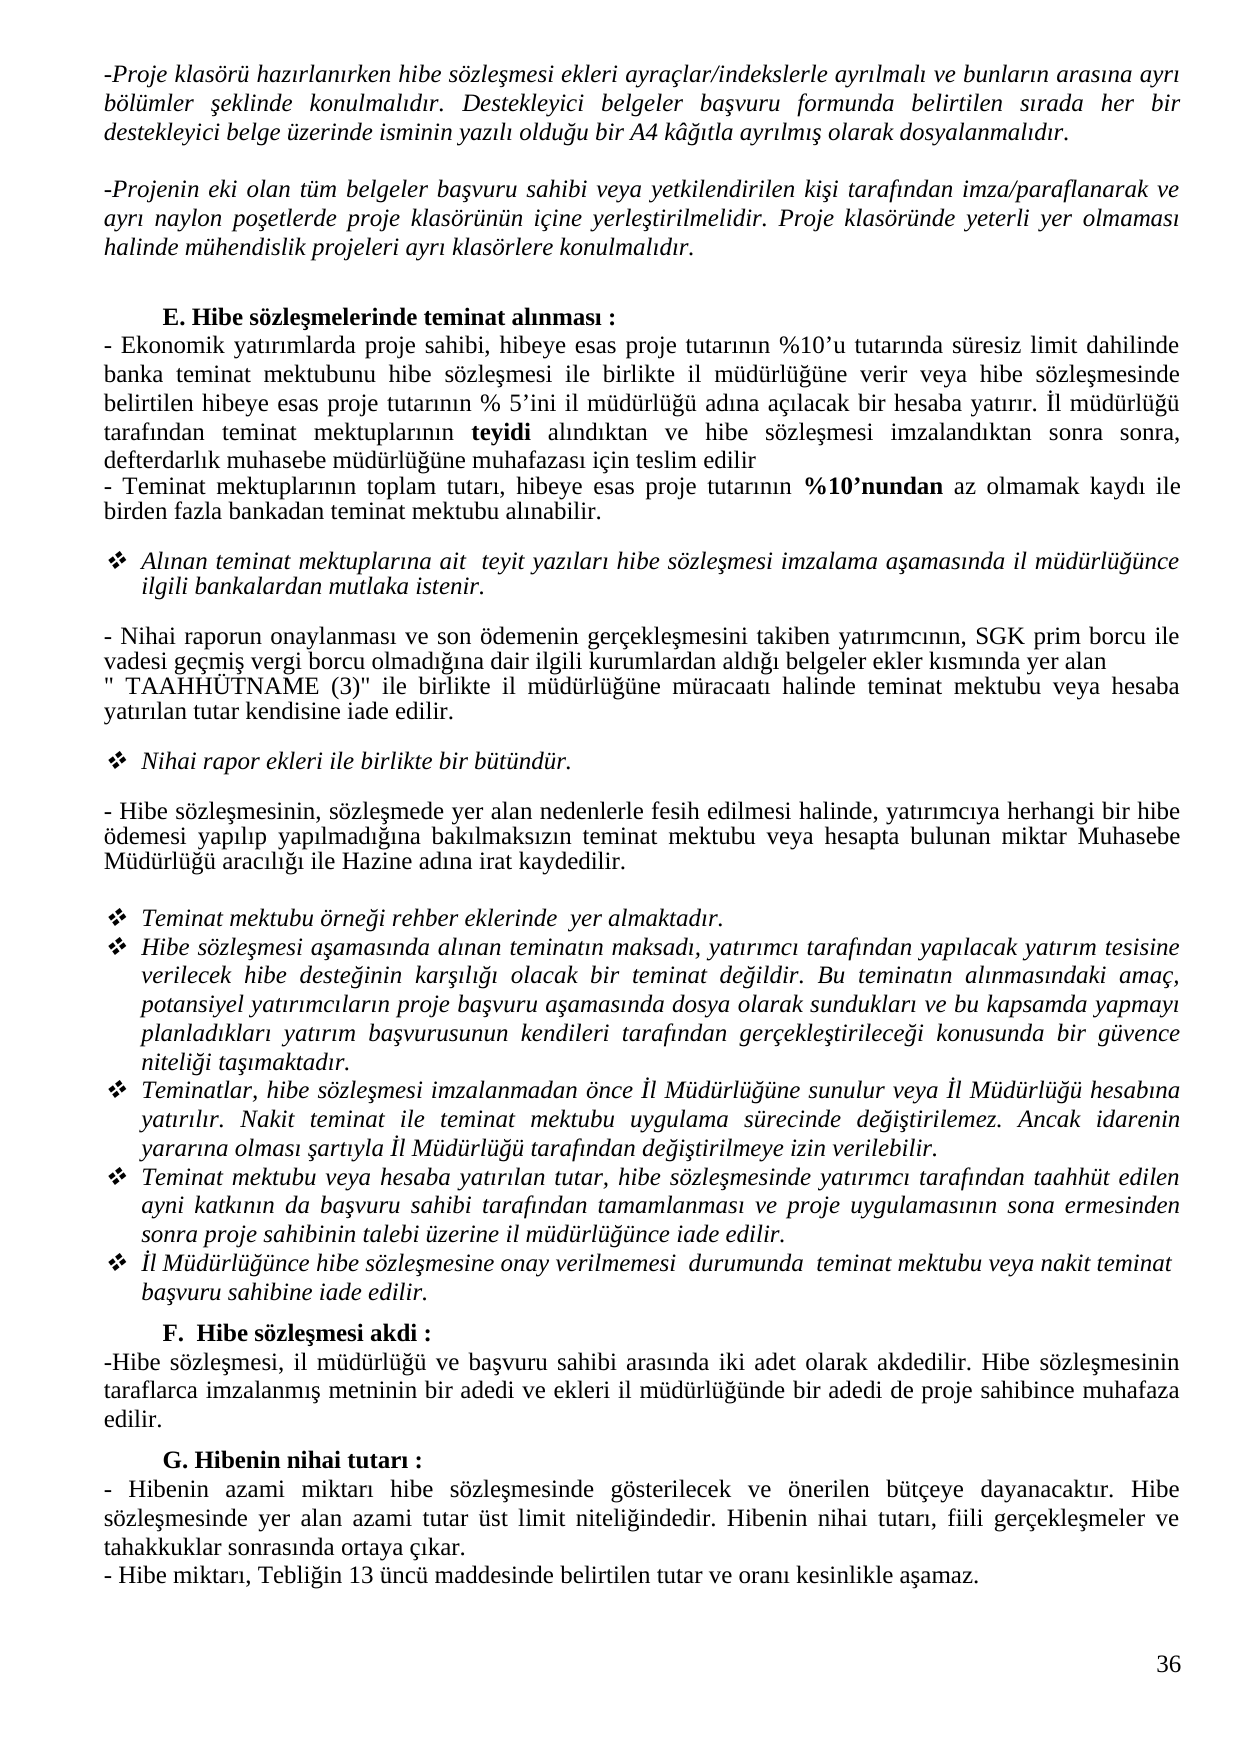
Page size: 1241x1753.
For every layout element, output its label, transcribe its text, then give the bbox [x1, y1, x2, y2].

subtitle E. Hibe sözleşmelerinde teminat alınması : [103, 302, 1181, 330]
text - Hibe sözleşmesinin, sözleşmede yer alan nedenlerle fesih edilmesi halinde, yatırımcıya herhangi bir hibe ödemesi yapılıp yapılmadığına bakılmaksızın teminat mektubu veya hesapta bulunan miktar Muhasebe Müdürlüğü aracılığı ile Hazine adına irat kaydedilir. [103, 799, 1181, 874]
text -Projenin eki olan tüm belgeler başvuru sahibi veya yetkilendirilen kişi tarafından imza/paraflanarak ve ayrı naylon poşetlerde proje klasörünün içine yerleştirilmelidir. Proje klasöründe yeterli yer olmaması halinde mühendislik projeleri ayrı klasörlere konulmalıdır. [103, 174, 1181, 260]
list Teminatlar, hibe sözleşmesi imzalanmadan önce İl Müdürlüğüne sunulur veya İl Müdürlüğü hesabına yatırılır. Nakit teminat ile teminat mektubu uygulama sürecinde değiştirilemez. Ancak idarenin yararına olması şartıyla İl Müdürlüğü tarafından değiştirilmeye izin verilebilir. [103, 1075, 1181, 1162]
list Teminat mektubu örneği rehber eklerinde yer almaktadır. [103, 903, 1181, 932]
text - Hibenin azami miktarı hibe sözleşmesinde gösterilecek ve önerilen bütçeye dayanacaktır. Hibe sözleşmesinde yer alan azami tutar üst limit niteliğindedir. Hibenin nihai tutarı, fiili gerçekleşmeler ve tahakkuklar sonrasında ortaya çıkar. [103, 1474, 1181, 1560]
list Teminat mektubu veya hesaba yatırılan tutar, hibe sözleşmesinde yatırımcı tarafından taahhüt edilen ayni katkının da başvuru sahibi tarafından tamamlanması ve proje uygulamasının sona ermesinden sonra proje sahibinin talebi üzerine il müdürlüğünce iade edilir. [103, 1162, 1181, 1248]
list Nihai rapor ekleri ile birlikte bir bütündür. [103, 749, 1181, 774]
subtitle G. Hibenin nihai tutarı : [103, 1445, 1181, 1474]
text - Ekonomik yatırımlarda proje sahibi, hibeye esas proje tutarının %10’u tutarında süresiz limit dahilinde banka teminat mektubunu hibe sözleşmesi ile birlikte il müdürlüğüne verir veya hibe sözleşmesinde belirtilen hibeye esas proje tutarının % 5’ini il müdürlüğü adına açılacak bir hesaba yatırır. İl müdürlüğü tarafından teminat mektuplarının teyidi alındıktan ve hibe sözleşmesi imzalandıktan sonra sonra, defterdarlık muhasebe müdürlüğüne muhafazası için teslim edilir [103, 330, 1181, 474]
list Alınan teminat mektuplarına ait teyit yazıları hibe sözleşmesi imzalama aşamasında il müdürlüğünce ilgili bankalardan mutlaka istenir. [103, 549, 1181, 599]
subtitle F. Hibe sözleşmesi akdi : [103, 1318, 1181, 1347]
text " TAAHHÜTNAME (3)" ile birlikte il müdürlüğüne müracaatı halinde teminat mektubu veya hesaba yatırılan tutar kendisine iade edilir. [103, 674, 1181, 724]
list İl Müdürlüğünce hibe sözleşmesine onay verilmemesi durumunda teminat mektubu veya nakit teminat başvuru sahibine iade edilir. [103, 1248, 1181, 1305]
list Hibe sözleşmesi aşamasında alınan teminatın maksadı, yatırımcı tarafından yapılacak yatırım tesisine verilecek hibe desteğinin karşılığı olacak bir teminat değildir. Bu teminatın alınmasındaki amaç, potansiyel yatırımcıların proje başvuru aşamasında dosya olarak sundukları ve bu kapsamda yapmayı planladıkları yatırım başvurusunun kendileri tarafından gerçekleştirileceği konusunda bir güvence niteliği taşımaktadır. [103, 932, 1181, 1075]
text -Hibe sözleşmesi, il müdürlüğü ve başvuru sahibi arasında iki adet olarak akdedilir. Hibe sözleşmesinin taraflarca imzalanmış metninin bir adedi ve ekleri il müdürlüğünde bir adedi de proje sahibince muhafaza edilir. [103, 1347, 1181, 1433]
text - Hibe miktarı, Tebliğin 13 üncü maddesinde belirtilen tutar ve oranı kesinlikle aşamaz. [103, 1560, 1181, 1589]
text -Proje klasörü hazırlanırken hibe sözleşmesi ekleri ayraçlar/indekslerle ayrılmalı ve bunların arasına ayrı bölümler şeklinde konulmalıdır. Destekleyici belgeler başvuru formunda belirtilen sırada her bir destekleyici belge üzerinde isminin yazılı olduğu bir A4 kâğıtla ayrılmış olarak dosyalanmalıdır. [103, 59, 1181, 145]
text - Teminat mektuplarının toplam tutarı, hibeye esas proje tutarının %10’nundan az olmamak kaydı ile birden fazla bankadan teminat mektubu alınabilir. [103, 474, 1181, 524]
text - Nihai raporun onaylanması ve son ödemenin gerçekleşmesini takiben yatırımcının, SGK prim borcu ile vadesi geçmiş vergi borcu olmadığına dair ilgili kurumlardan aldığı belgeler ekler kısmında yer alan [103, 624, 1181, 674]
